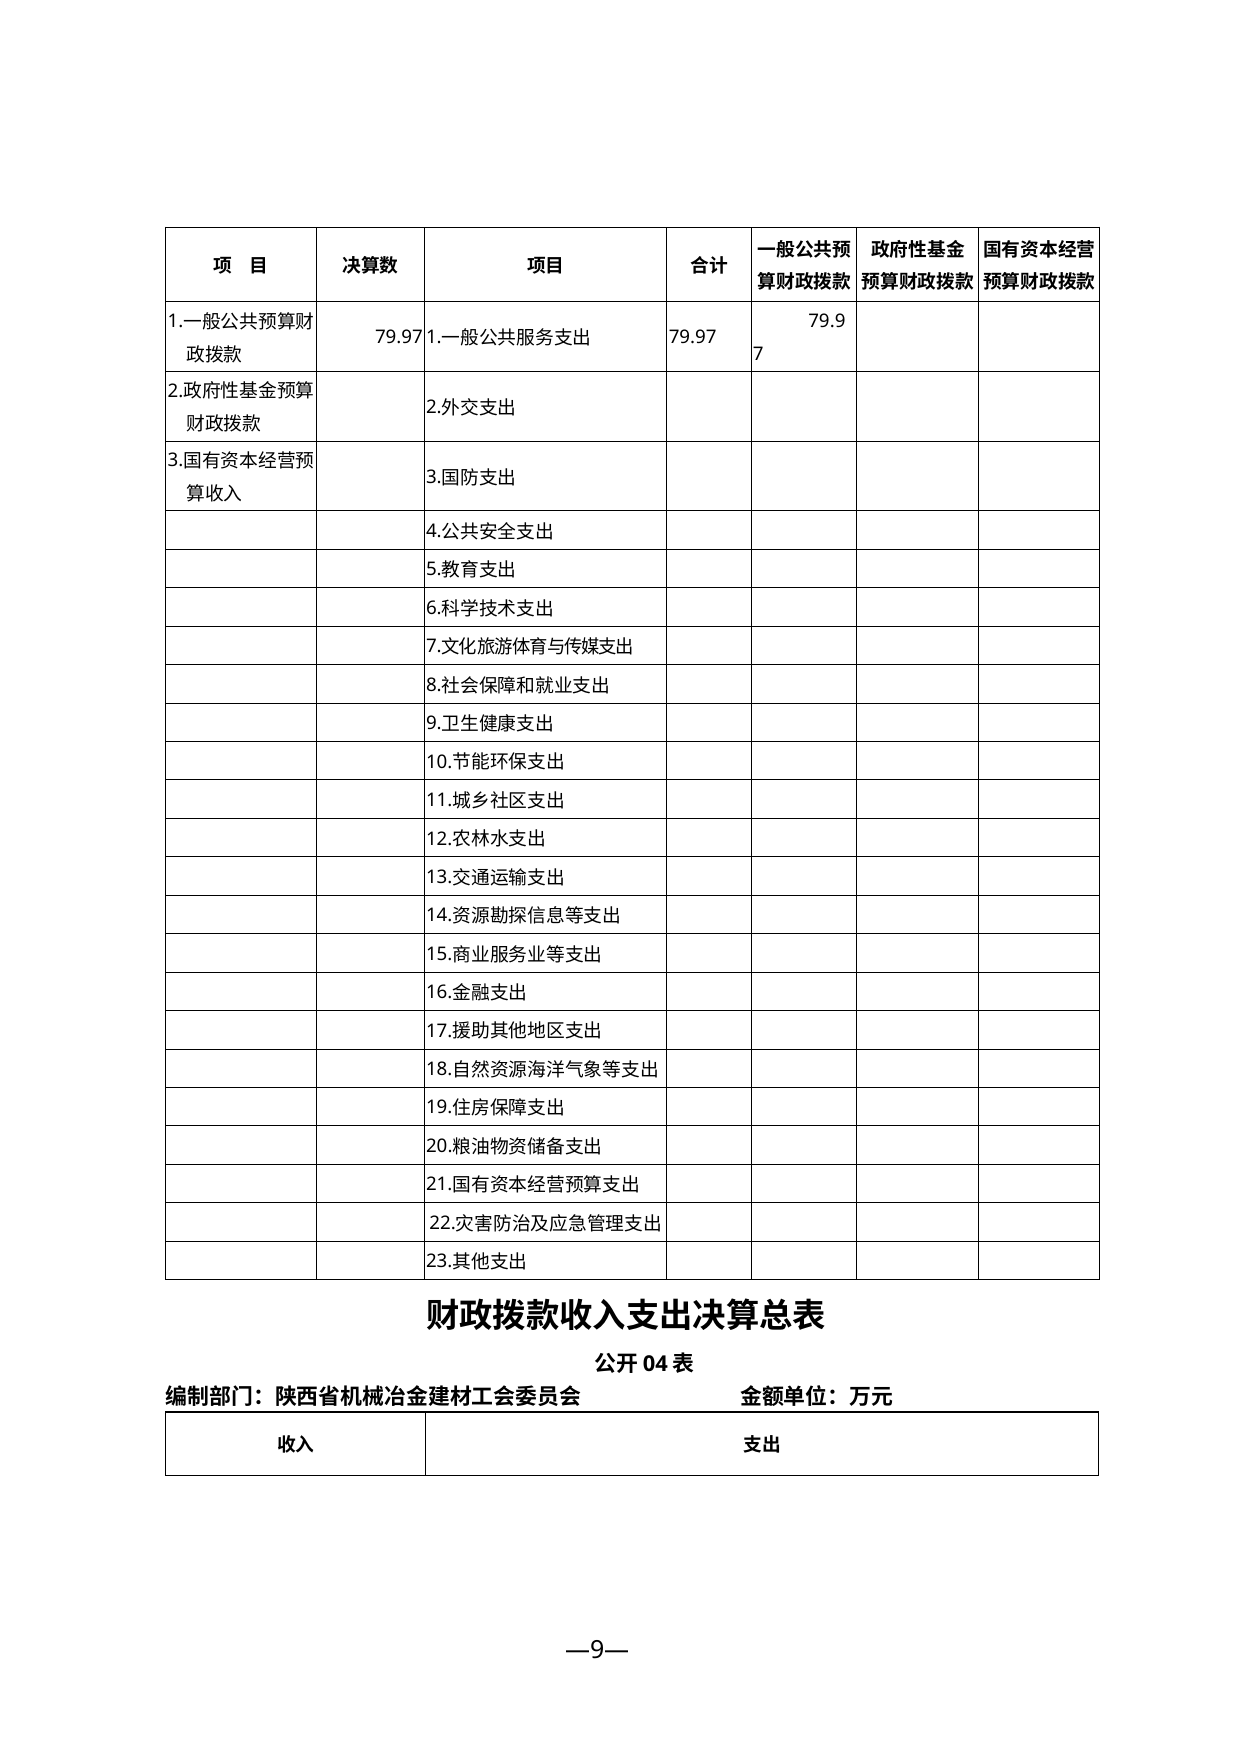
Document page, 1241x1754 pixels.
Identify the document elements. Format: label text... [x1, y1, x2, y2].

table_cell 10.节能环保支出 [425, 742, 666, 779]
table_cell [667, 442, 751, 510]
table_cell [166, 780, 316, 818]
table_cell [979, 857, 1099, 895]
table_cell 8.社会保障和就业支出 [425, 665, 666, 702]
table_cell [979, 934, 1099, 972]
table_cell 国有资本经营 预算财政拨款 [979, 228, 1099, 301]
table_cell [667, 1050, 751, 1087]
table_cell [752, 973, 856, 1010]
table_cell [667, 896, 751, 933]
table_header 支出 [426, 1413, 1098, 1474]
table_cell [166, 511, 316, 549]
table_cell 7.文化旅游体育与传媒支出 [425, 627, 666, 664]
table_cell [857, 819, 978, 856]
table_cell 3.国防支出 [425, 442, 666, 510]
table_cell 6.科学技术支出 [425, 588, 666, 626]
table_cell 19.住房保障支出 [425, 1088, 666, 1125]
table_cell [979, 742, 1099, 779]
table_cell 2.政府性基金预算财政拨款 [166, 372, 316, 441]
table_cell [979, 627, 1099, 664]
table_cell [317, 857, 424, 895]
table_cell [979, 511, 1099, 549]
table_cell 政府性基金 预算财政拨款 [857, 228, 978, 301]
text 公开04表 [165, 1346, 1087, 1378]
table_cell 项目 [425, 228, 666, 301]
table_cell [667, 742, 751, 779]
table_cell [667, 1165, 751, 1202]
table_cell [317, 511, 424, 549]
table_cell [752, 780, 856, 818]
table_cell [317, 742, 424, 779]
table_cell [667, 372, 751, 441]
table_cell [979, 780, 1099, 818]
table_cell 22.灾害防治及应急管理支出 [425, 1203, 666, 1241]
table_cell [857, 896, 978, 933]
table_cell [166, 1126, 316, 1164]
table_cell [857, 1165, 978, 1202]
table_cell [979, 1050, 1099, 1087]
table_cell [752, 511, 856, 549]
table_cell [857, 442, 978, 510]
table_cell [752, 819, 856, 856]
table_cell 21.国有资本经营预算支出 [425, 1165, 666, 1202]
table_cell [752, 934, 856, 972]
table_cell [979, 302, 1099, 371]
table_cell [857, 934, 978, 972]
table_cell [857, 1242, 978, 1279]
table_cell [979, 1126, 1099, 1164]
table_cell [667, 550, 751, 587]
table_cell [317, 1011, 424, 1048]
table_cell [667, 627, 751, 664]
table_cell [857, 857, 978, 895]
table_cell [166, 857, 316, 895]
table_cell [166, 550, 316, 587]
table_cell [667, 1011, 751, 1048]
table_cell 1.一般公共预算财政拨款 [166, 302, 316, 371]
table_cell 16.金融支出 [425, 973, 666, 1010]
table_cell [166, 1165, 316, 1202]
table_cell [752, 1050, 856, 1087]
table_cell [317, 442, 424, 510]
table_cell [166, 627, 316, 664]
table_cell [979, 1088, 1099, 1125]
table_cell 14.资源勘探信息等支出 [425, 896, 666, 933]
table_cell [979, 704, 1099, 741]
table_cell 11.城乡社区支出 [425, 780, 666, 818]
table_header 收入 [166, 1413, 425, 1474]
table_cell [667, 588, 751, 626]
table_cell [857, 302, 978, 371]
table_cell [667, 857, 751, 895]
table_cell 23.其他支出 [425, 1242, 666, 1279]
table_cell 20.粮油物资储备支出 [425, 1126, 666, 1164]
table_cell [317, 1165, 424, 1202]
table_cell [979, 665, 1099, 702]
table_cell [857, 665, 978, 702]
table_cell [667, 704, 751, 741]
table_cell [667, 511, 751, 549]
table_cell [752, 1165, 856, 1202]
table_cell [166, 1011, 316, 1048]
table_cell 12.农林水支出 [425, 819, 666, 856]
table_cell [752, 742, 856, 779]
table_cell [166, 973, 316, 1010]
table_cell [752, 1242, 856, 1279]
table_cell [857, 1050, 978, 1087]
table_cell [752, 857, 856, 895]
table_cell [317, 627, 424, 664]
table_cell [857, 1088, 978, 1125]
table_cell [166, 1050, 316, 1087]
table_cell [752, 588, 856, 626]
table_cell [752, 704, 856, 741]
table_cell [667, 934, 751, 972]
table_cell [979, 372, 1099, 441]
table_cell 5.教育支出 [425, 550, 666, 587]
table_cell [979, 588, 1099, 626]
table_cell 4.公共安全支出 [425, 511, 666, 549]
table_cell 决算数 [317, 228, 424, 301]
table_cell [317, 588, 424, 626]
table_cell [667, 1088, 751, 1125]
table_cell [317, 550, 424, 587]
table_cell [752, 1088, 856, 1125]
table_cell 1.一般公共服务支出 [425, 302, 666, 371]
table_cell 17.援助其他地区支出 [425, 1011, 666, 1048]
table_cell [166, 934, 316, 972]
table_cell [857, 1203, 978, 1241]
table_cell [667, 1203, 751, 1241]
table_cell [979, 896, 1099, 933]
table_cell [752, 372, 856, 441]
table_cell [166, 742, 316, 779]
table_cell [752, 1203, 856, 1241]
table_cell [857, 704, 978, 741]
table_cell 3.国有资本经营预算收入 [166, 442, 316, 510]
table_cell [667, 973, 751, 1010]
table_cell [857, 742, 978, 779]
table_cell [979, 1203, 1099, 1241]
table_cell [317, 1242, 424, 1279]
table_cell [857, 588, 978, 626]
table_cell [979, 1165, 1099, 1202]
table_cell 项 目 [166, 228, 316, 301]
table_cell [317, 934, 424, 972]
table_cell [317, 1203, 424, 1241]
table_cell [317, 1088, 424, 1125]
table_cell [979, 1242, 1099, 1279]
table_cell [166, 896, 316, 933]
text 编制部门：陕西省机械冶金建材工会委员会 金额单位：万元 [165, 1378, 1087, 1411]
table_cell [857, 1126, 978, 1164]
table_cell 18.自然资源海洋气象等支出 [425, 1050, 666, 1087]
table_cell [857, 780, 978, 818]
table_cell [317, 896, 424, 933]
table_cell [317, 1050, 424, 1087]
table_cell [979, 973, 1099, 1010]
table_cell [166, 665, 316, 702]
table_cell [166, 704, 316, 741]
table_cell [166, 588, 316, 626]
table_cell [667, 780, 751, 818]
table_cell [752, 665, 856, 702]
table_cell [857, 372, 978, 441]
table_cell [317, 704, 424, 741]
table_cell [979, 1011, 1099, 1048]
table_cell 79.97 [667, 302, 751, 371]
table_cell [979, 819, 1099, 856]
table_cell [979, 550, 1099, 587]
table_cell [752, 442, 856, 510]
table_cell [752, 1011, 856, 1048]
table_cell [752, 1126, 856, 1164]
table_cell 9.卫生健康支出 [425, 704, 666, 741]
table_cell [752, 627, 856, 664]
table_cell [166, 1203, 316, 1241]
table_cell 合计 [667, 228, 751, 301]
table_cell [317, 780, 424, 818]
table_cell [166, 819, 316, 856]
table_cell [752, 896, 856, 933]
table_cell 79.97 [317, 302, 424, 371]
table_cell 一般公共预 算财政拨款 [752, 228, 856, 301]
table_cell [317, 372, 424, 441]
table_cell [979, 442, 1099, 510]
table_cell [752, 550, 856, 587]
table_cell [317, 665, 424, 702]
table_cell 79.97 [752, 302, 856, 371]
table_cell [667, 819, 751, 856]
table_cell [317, 1126, 424, 1164]
table_cell [857, 1011, 978, 1048]
text 财政拨款收入支出决算总表 [165, 1280, 1087, 1346]
table_cell [317, 819, 424, 856]
table_cell 15.商业服务业等支出 [425, 934, 666, 972]
table_cell [317, 973, 424, 1010]
table_cell [667, 665, 751, 702]
table_cell [667, 1242, 751, 1279]
table_cell [857, 550, 978, 587]
table_cell 13.交通运输支出 [425, 857, 666, 895]
table_cell [857, 511, 978, 549]
table_cell 2.外交支出 [425, 372, 666, 441]
table_cell [166, 1242, 316, 1279]
table_cell [166, 1088, 316, 1125]
table_cell [667, 1126, 751, 1164]
table_cell [857, 627, 978, 664]
table_cell [857, 973, 978, 1010]
